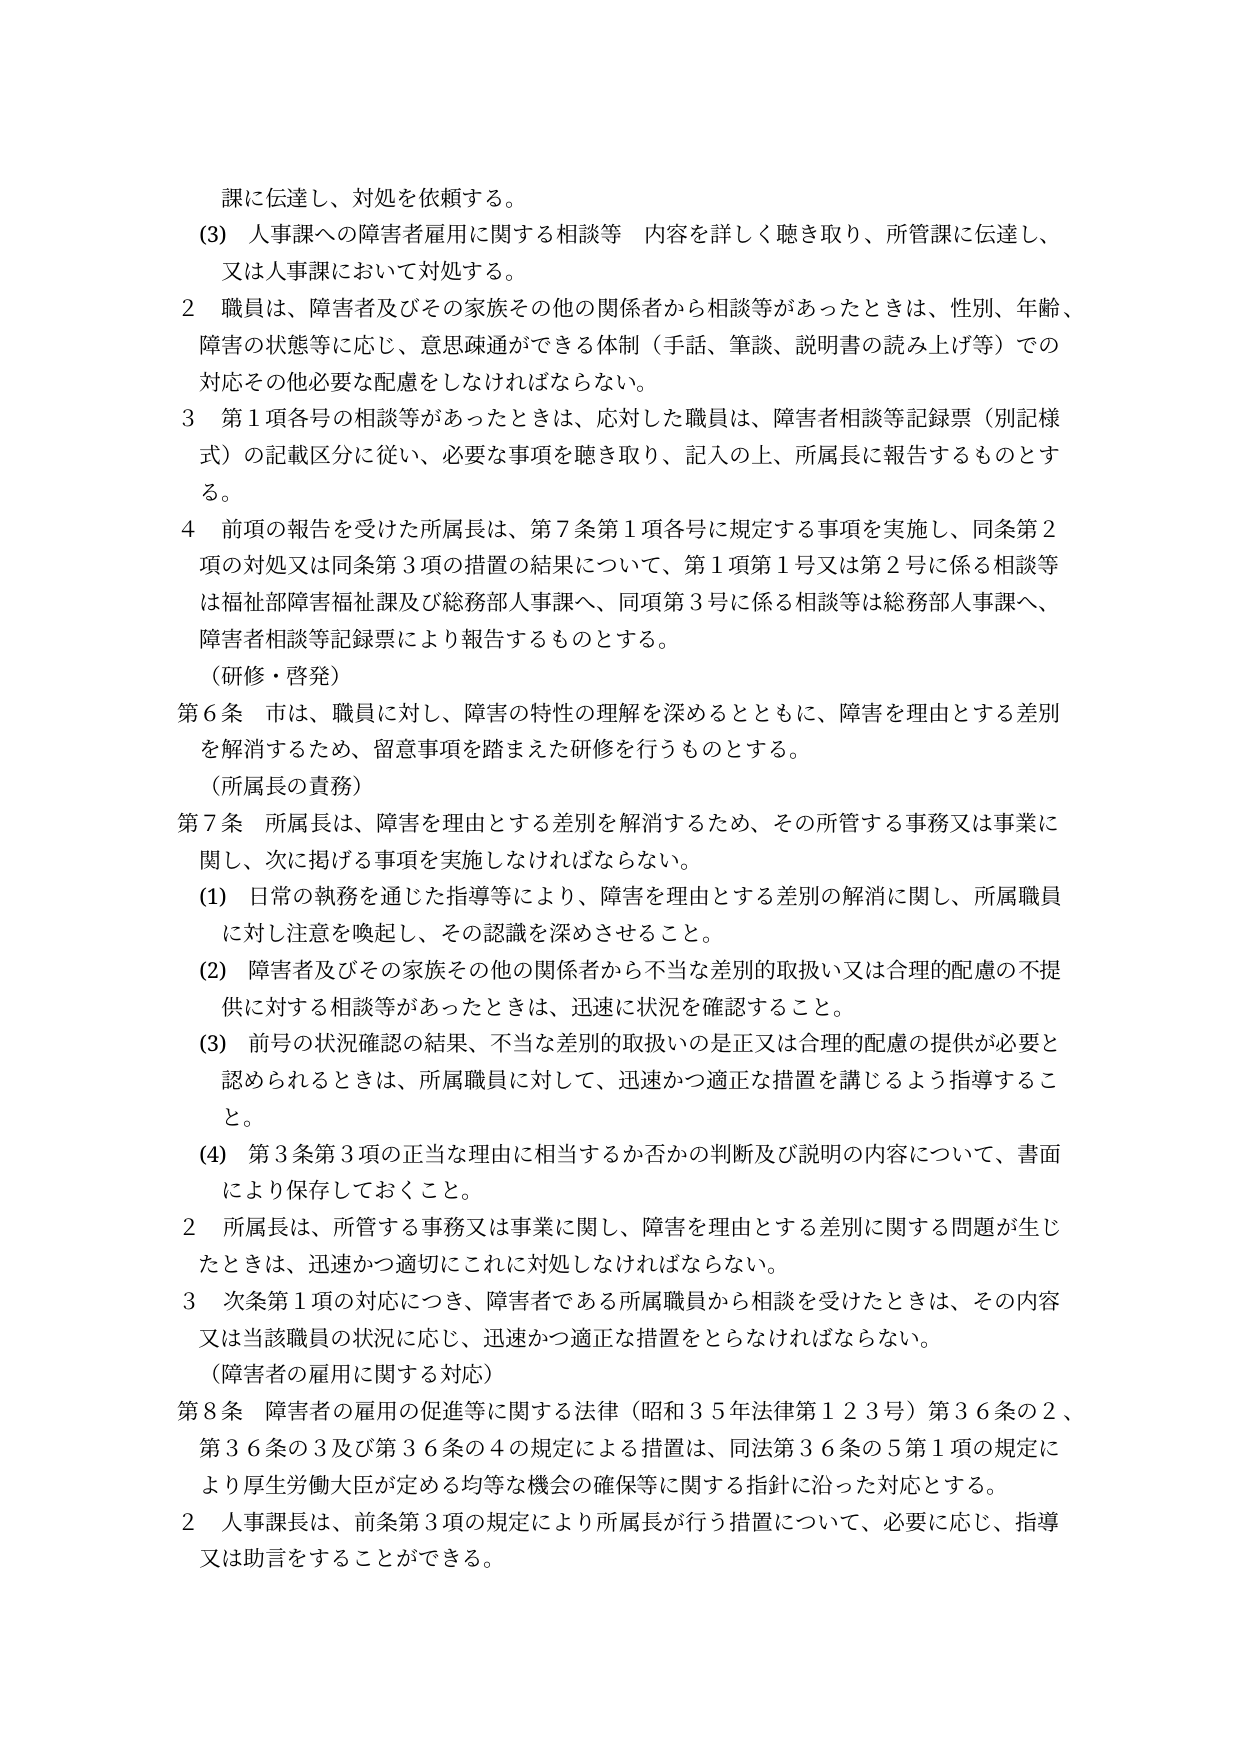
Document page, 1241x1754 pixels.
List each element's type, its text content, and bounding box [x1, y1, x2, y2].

text （障害者の雇用に関する対応） [177, 1355, 1063, 1392]
text ４ 前項の報告を受けた所属長は、第７条第１項各号に規定する事項を実施し、同条第２項の対処又は同条第３項の措置の結果について、第１項第１号又は第２号に係る相談等は福祉部障害福祉課及び総務部人事課へ、同項第３号に係る相談等は総務部人事課へ、障害者相談等記録票により報告するものとする。 [177, 509, 1063, 656]
text (2) 障害者及びその家族その他の関係者から不当な差別的取扱い又は合理的配慮の不提供に対する相談等があったときは、迅速に状況を確認すること。 [177, 951, 1063, 1024]
text 第６条 市は、職員に対し、障害の特性の理解を深めるとともに、障害を理由とする差別を解消するため、留意事項を踏まえた研修を行うものとする。 [177, 693, 1063, 767]
text ３ 第１項各号の相談等があったときは、応対した職員は、障害者相談等記録票（別記様式）の記載区分に従い、必要な事項を聴き取り、記入の上、所属長に報告するものとする。 [177, 399, 1063, 509]
text (4) 第３条第３項の正当な理由に相当するか否かの判断及び説明の内容について、書面により保存しておくこと。 [177, 1134, 1063, 1208]
text ２ 人事課長は、前条第３項の規定により所属長が行う措置について、必要に応じ、指導又は助言をすることができる。 [177, 1502, 1063, 1576]
text (3) 人事課への障害者雇用に関する相談等 内容を詳しく聴き取り、所管課に伝達し、又は人事課において対処する。 [177, 215, 1063, 289]
text 第８条 障害者の雇用の促進等に関する法律（昭和３５年法律第１２３号）第３６条の２、第３６条の３及び第３６条の４の規定による措置は、同法第３６条の５第１項の規定により厚生労働大臣が定める均等な機会の確保等に関する指針に沿った対応とする。 [177, 1392, 1063, 1502]
text 第７条 所属長は、障害を理由とする差別を解消するため、その所管する事務又は事業に関し、次に掲げる事項を実施しなければならない。 [177, 803, 1063, 877]
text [177, 178, 1063, 215]
text （所属長の責務） [177, 767, 1063, 803]
text (3) 前号の状況確認の結果、不当な差別的取扱いの是正又は合理的配慮の提供が必要と認められるときは、所属職員に対して、迅速かつ適正な措置を講じるよう指導すること。 [177, 1024, 1063, 1134]
text (1) 日常の執務を通じた指導等により、障害を理由とする差別の解消に関し、所属職員に対し注意を喚起し、その認識を深めさせること。 [177, 877, 1063, 951]
text ３ 次条第１項の対応につき、障害者である所属職員から相談を受けたときは、その内容又は当該職員の状況に応じ、迅速かつ適正な措置をとらなければならない。 [179, 1281, 1063, 1355]
text ２ 職員は、障害者及びその家族その他の関係者から相談等があったときは、性別、年齢、障害の状態等に応じ、意思疎通ができる体制（手話、筆談、説明書の読み上げ等）での対応その他必要な配慮をしなければならない。 [177, 289, 1063, 399]
text ２ 所属長は、所管する事務又は事業に関し、障害を理由とする差別に関する問題が生じたときは、迅速かつ適切にこれに対処しなければならない。 [179, 1208, 1063, 1281]
text （研修・啓発） [177, 656, 1063, 693]
